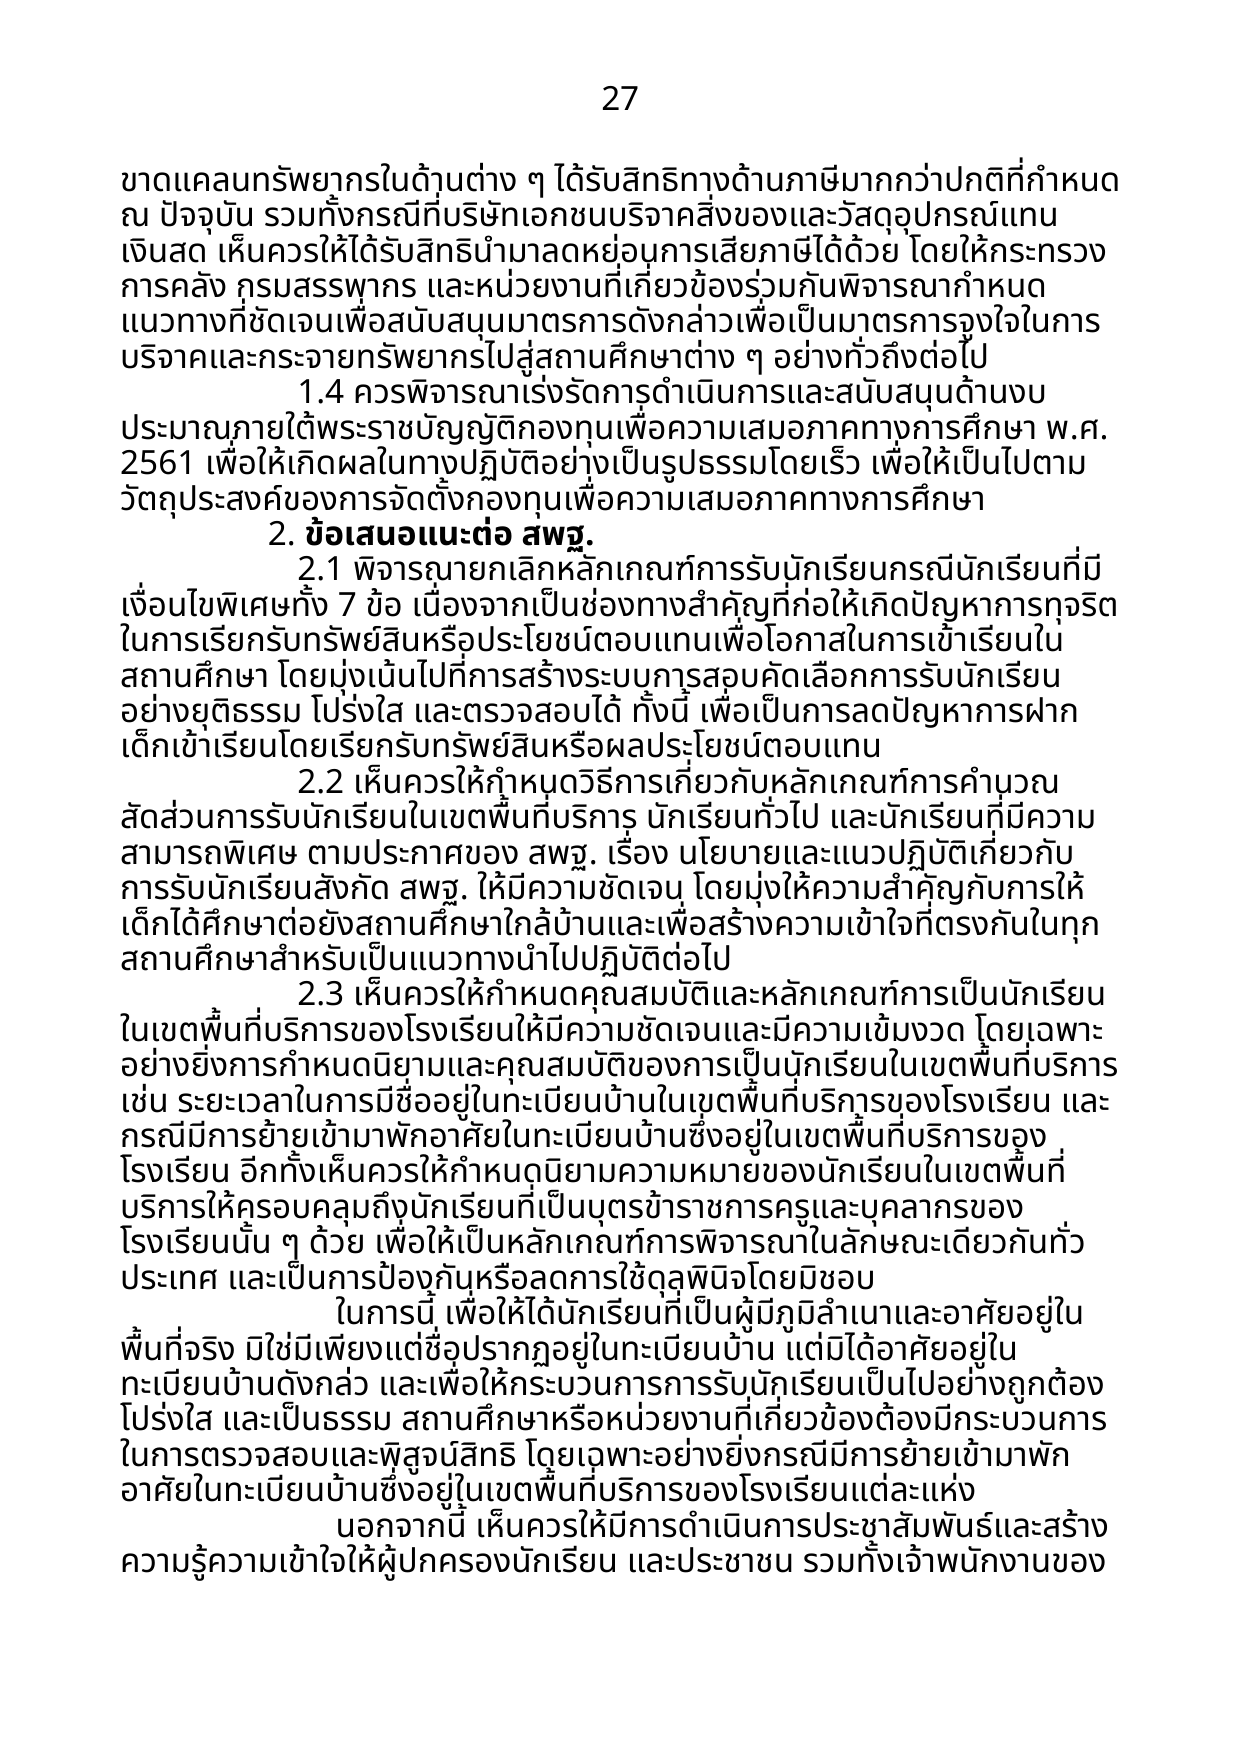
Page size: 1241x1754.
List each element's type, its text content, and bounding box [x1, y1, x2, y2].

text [120, 163, 1120, 375]
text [120, 1509, 1120, 1579]
text ในการนี้ เพื่อให้ได้นักเรียนที่เป็นผู้มีภูมิลำเนาและอาศัยอยู่ในพื้นที่จริง มิใช่มีเพียงแต่ชื่อปรากฏอยู่ในทะเบียนบ้าน แต่มิได้อาศัยอยู่ในทะเบียนบ้านดังกล่ว และเพื่อให้กระบวนการการรับนักเรียนเป็นไปอย่างถูกต้อง โปร่งใส และเป็นธรรม สถานศึกษาหรือหน่วยงานที่เกี่ยวข้องต้องมีกระบวนการในการตรวจสอบและพิสูจน์สิทธิ โดยเฉพาะอย่างยิ่งกรณีมีการย้ายเข้ามาพักอาศัยในทะเบียนบ้านซึ่งอยู่ในเขตพื้นที่บริการของโรงเรียนแต่ละแห่ง [120, 1296, 1120, 1509]
text 2.3 เห็นควรให้กำหนดคุณสมบัติและหลักเกณฑ์การเป็นนักเรียนในเขตพื้นที่บริการของโรงเรียนให้มีความชัดเจนและมีความเข้มงวด โดยเฉพาะอย่างยิ่งการกำหนดนิยามและคุณสมบัติของการเป็นนักเรียนในเขตพื้นที่บริการ เช่น ระยะเวลาในการมีชื่ออยู่ในทะเบียนบ้านในเขตพื้นที่บริการของโรงเรียน และกรณีมีการย้ายเข้ามาพักอาศัยในทะเบียนบ้านซึ่งอยู่ในเขตพื้นที่บริการของโรงเรียน อีกทั้งเห็นควรให้กำหนดนิยามความหมายของนักเรียนในเขตพื้นที่บริการให้ครอบคลุมถึงนักเรียนที่เป็นบุตรข้าราชการครูและบุคลากรของโรงเรียนนั้น ๆ ด้วย เพื่อให้เป็นหลักเกณฑ์การพิจารณาในลักษณะเดียวกันทั่วประเทศ และเป็นการป้องกันหรือลดการใช้ดุลพินิจโดยมิชอบ [120, 977, 1120, 1296]
text 2. ข้อเสนอแนะต่อ สพฐ. [120, 517, 1120, 552]
text 2.1 พิจารณายกเลิกหลักเกณฑ์การรับนักเรียนกรณีนักเรียนที่มีเงื่อนไขพิเศษทั้ง 7 ข้อ เนื่องจากเป็นช่องทางสำคัญที่ก่อให้เกิดปัญหาการทุจริตในการเรียกรับทรัพย์สินหรือประโยชน์ตอบแทนเพื่อโอกาสในการเข้าเรียนในสถานศึกษา โดยมุ่งเน้นไปที่การสร้างระบบการสอบคัดเลือกการรับนักเรียนอย่างยุติธรรม โปร่งใส และตรวจสอบได้ ทั้งนี้ เพื่อเป็นการลดปัญหาการฝากเด็กเข้าเรียนโดยเรียกรับทรัพย์สินหรือผลประโยชน์ตอบแทน [120, 552, 1120, 765]
text 2.2 เห็นควรให้กำหนดวิธีการเกี่ยวกับหลักเกณฑ์การคำนวณสัดส่วนการรับนักเรียนในเขตพื้นที่บริการ นักเรียนทั่วไป และนักเรียนที่มีความสามารถพิเศษ ตามประกาศของ สพฐ. เรื่อง นโยบายและแนวปฏิบัติเกี่ยวกับการรับนักเรียนสังกัด สพฐ. ให้มีความชัดเจน โดยมุ่งให้ความสำคัญกับการให้เด็กได้ศึกษาต่อยังสถานศึกษาใกล้บ้านและเพื่อสร้างความเข้าใจที่ตรงกันในทุกสถานศึกษาสำหรับเป็นแนวทางนำไปปฏิบัติต่อไป [120, 765, 1120, 977]
text 1.4 ควรพิจารณาเร่งรัดการดำเนินการและสนับสนุนด้านงบประมาณภายใต้พระราชบัญญัติกองทุนเพื่อความเสมอภาคทางการศึกษา พ.ศ. 2561 เพื่อให้เกิดผลในทางปฏิบัติอย่างเป็นรูปธรรมโดยเร็ว เพื่อให้เป็นไปตามวัตถุประสงค์ของการจัดตั้งกองทุนเพื่อความเสมอภาคทางการศึกษา [120, 375, 1120, 517]
